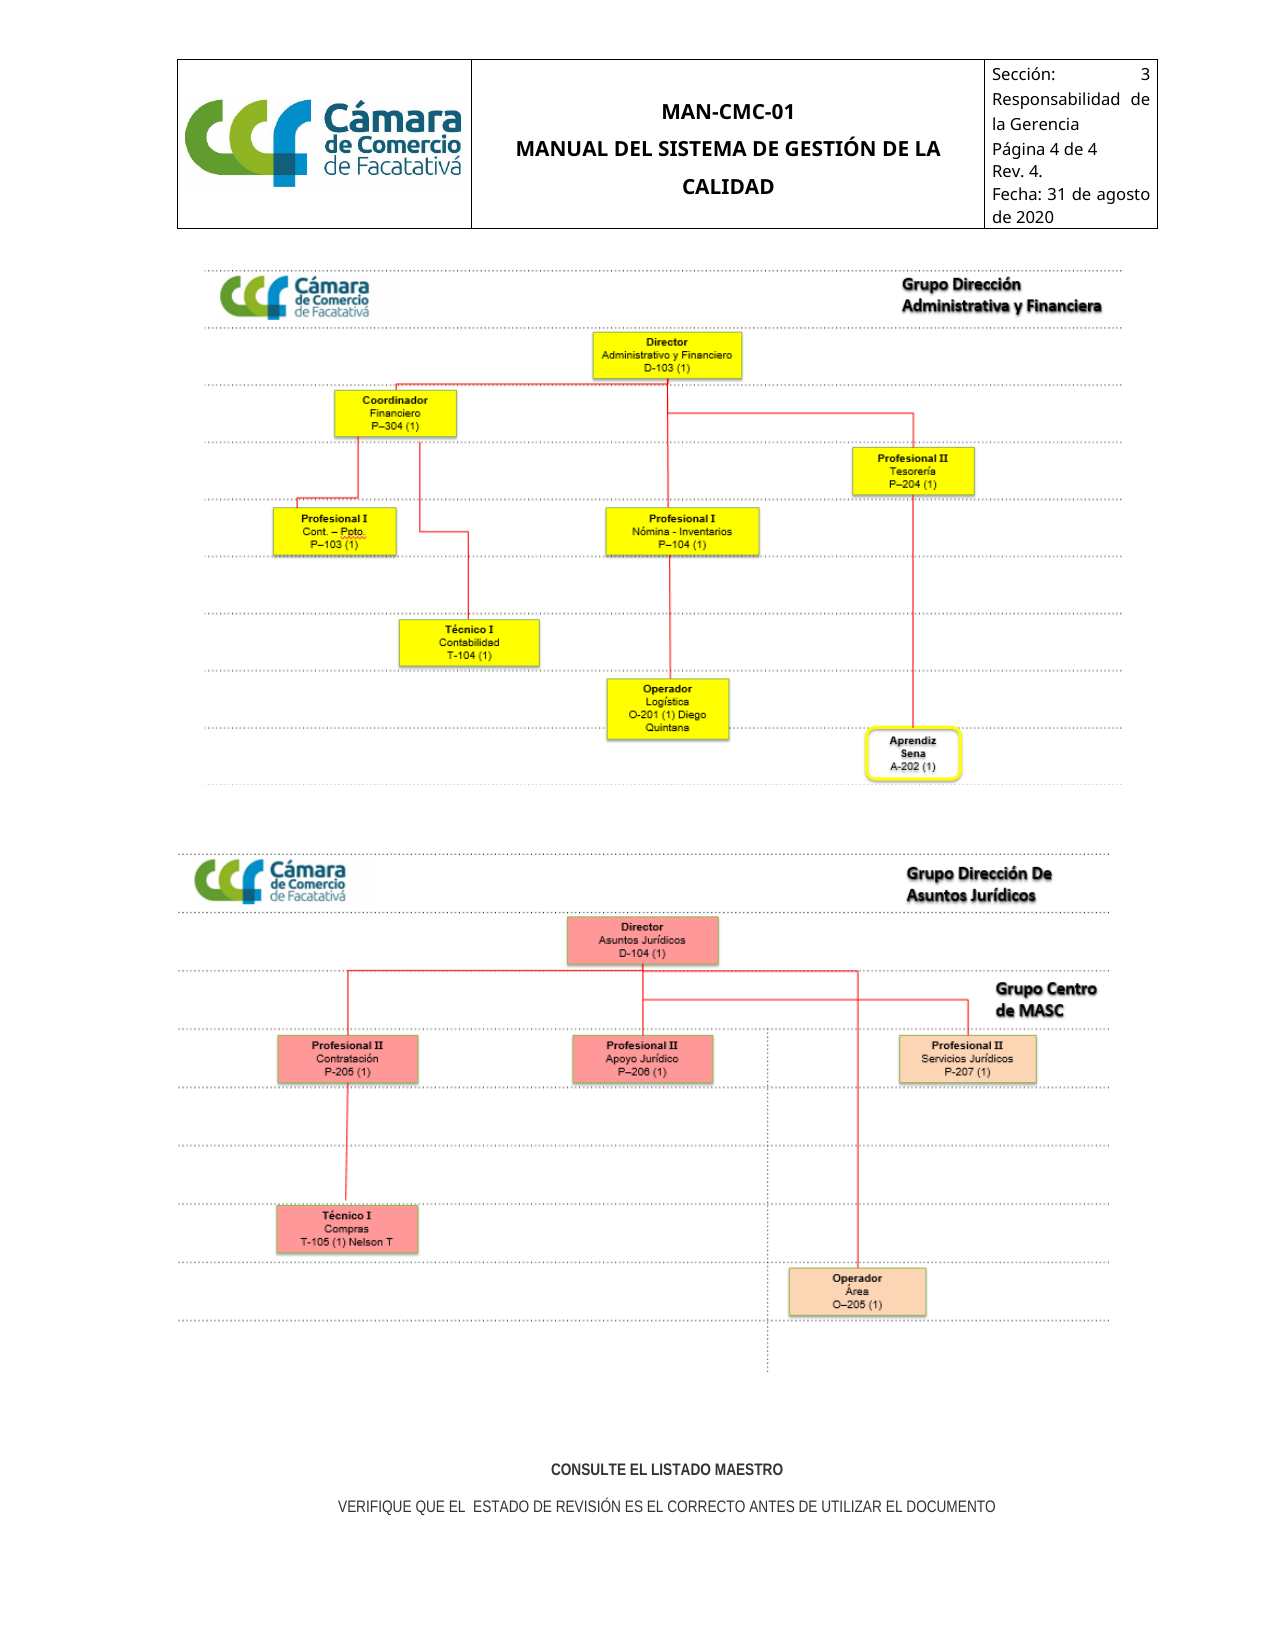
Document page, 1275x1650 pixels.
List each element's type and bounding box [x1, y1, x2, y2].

picture [185, 97, 465, 191]
picture [177, 846, 1121, 1373]
picture [204, 266, 1130, 785]
